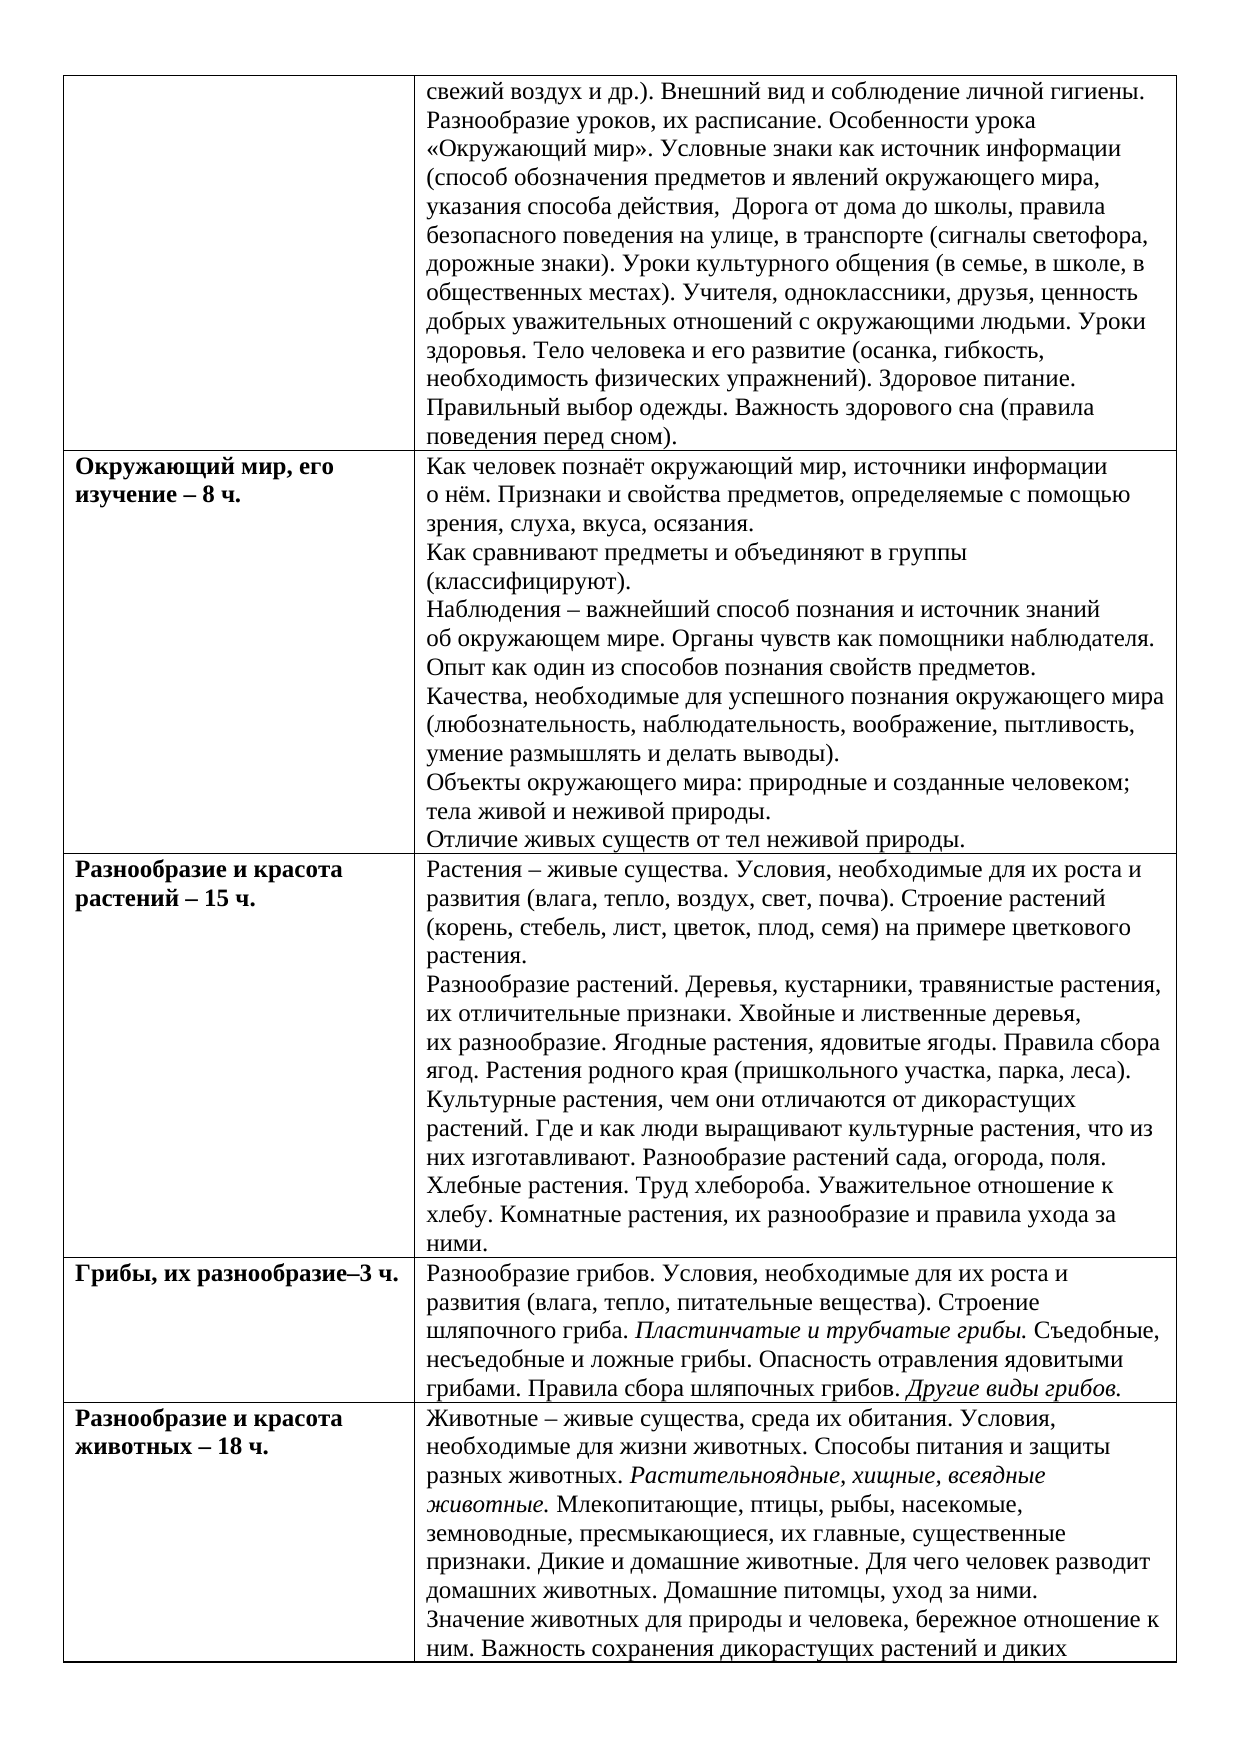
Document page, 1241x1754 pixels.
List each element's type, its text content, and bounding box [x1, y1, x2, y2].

table_cell Грибы, их разнообразие–3 ч. [64, 1258, 414, 1402]
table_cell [64, 1403, 414, 1661]
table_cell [64, 76, 414, 450]
table_cell Разнообразие грибов. Условия, необходимые для их роста и развития (влага, тепло, питательные вещества). Строение шляпочного гриба. Пластинчатые и трубчатые грибы. Съедобные, несъедобные и ложные грибы. Опасность отравления ядовитыми грибами. Правила сбора шляпочных грибов. Другие виды грибов. [415, 1258, 1176, 1402]
table_cell Как человек познаёт окружающий мир, источники информации о нём. Признаки и свойства предметов, определяемые с помощью зрения, слуха, вкуса, осязания. Как сравнивают предметы и объединяют в группы (классифицируют). Наблюдения – важнейший способ познания и источник знаний об окружающем мире. Органы чувств как помощники наблюдателя. Опыт как один из способов познания свойств предметов. Качества, необходимые для успешного познания окружающего мира (любознательность, наблюдательность, воображение, пытливость, умение размышлять и делать выводы). Объекты окружающего мира: природные и созданные человеком; тела живой и неживой природы. Отличие живых существ от тел неживой природы. [415, 451, 1176, 853]
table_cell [415, 76, 1176, 450]
table_cell Окружающий мир, его изучение – 8 ч. [64, 451, 414, 853]
table_cell Растения – живые существа. Условия, необходимые для их роста и развития (влага, тепло, воздух, свет, почва). Строение растений (корень, стебель, лист, цветок, плод, семя) на примере цветкового растения. Разнообразие растений. Деревья, кустарники, травянистые растения, их отличительные признаки. Хвойные и лиственные деревья, их разнообразие. Ягодные растения, ядовитые ягоды. Правила сбора ягод. Растения родного края (пришкольного участка, парка, леса). Культурные растения, чем они отличаются от дикорастущих растений. Где и как люди выращивают культурные растения, что из них изготавливают. Разнообразие растений сада, огорода, поля. Хлебные растения. Труд хлебороба. Уважительное отношение к хлебу. Комнатные растения, их разнообразие и правила ухода за ними. [415, 854, 1176, 1257]
table_cell Разнообразие и красота растений – 15 ч. [64, 854, 414, 1257]
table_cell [415, 1403, 1176, 1661]
